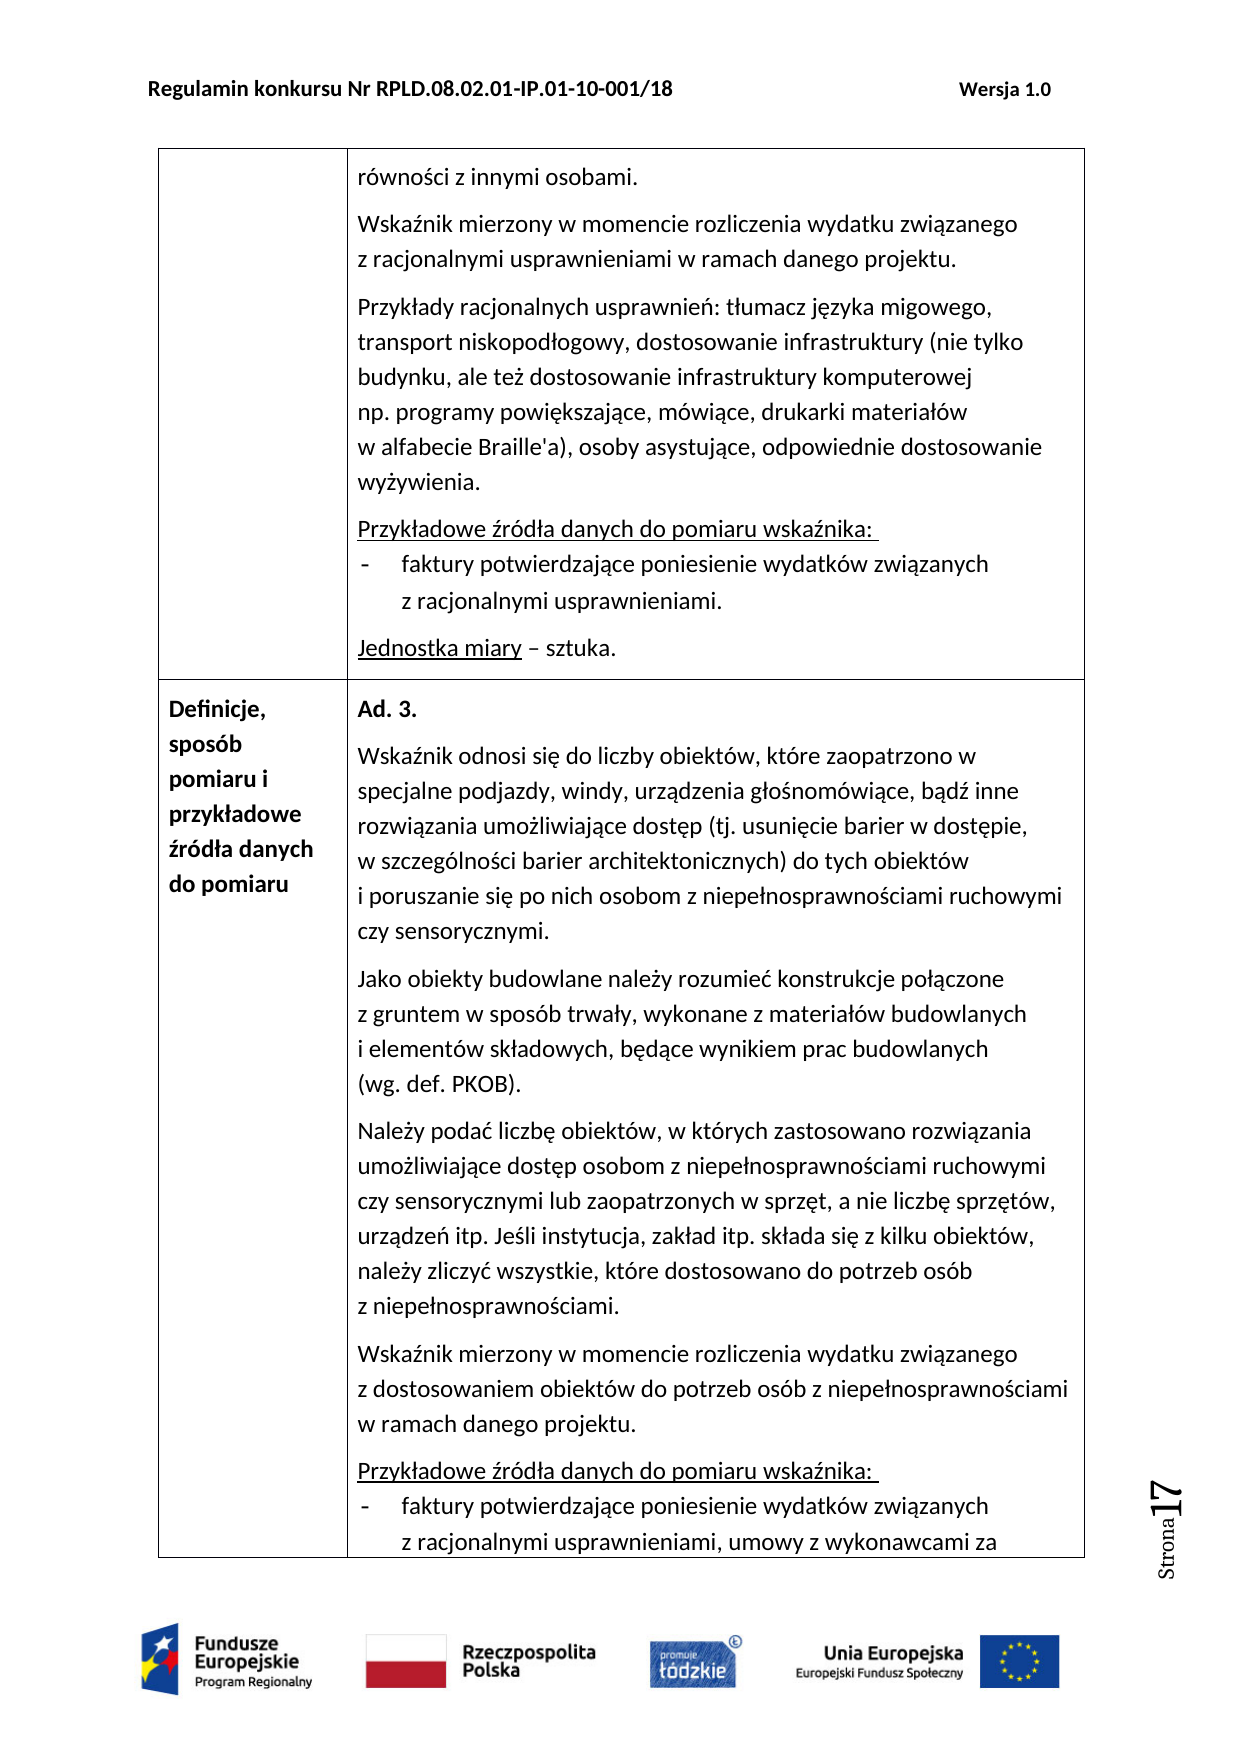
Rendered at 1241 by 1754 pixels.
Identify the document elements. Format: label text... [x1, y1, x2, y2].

table_cell Definicje, sposób pomiaru i przykładowe źródła danych do pomiaru [159, 680, 347, 1557]
picture [53, 1561, 1105, 1751]
